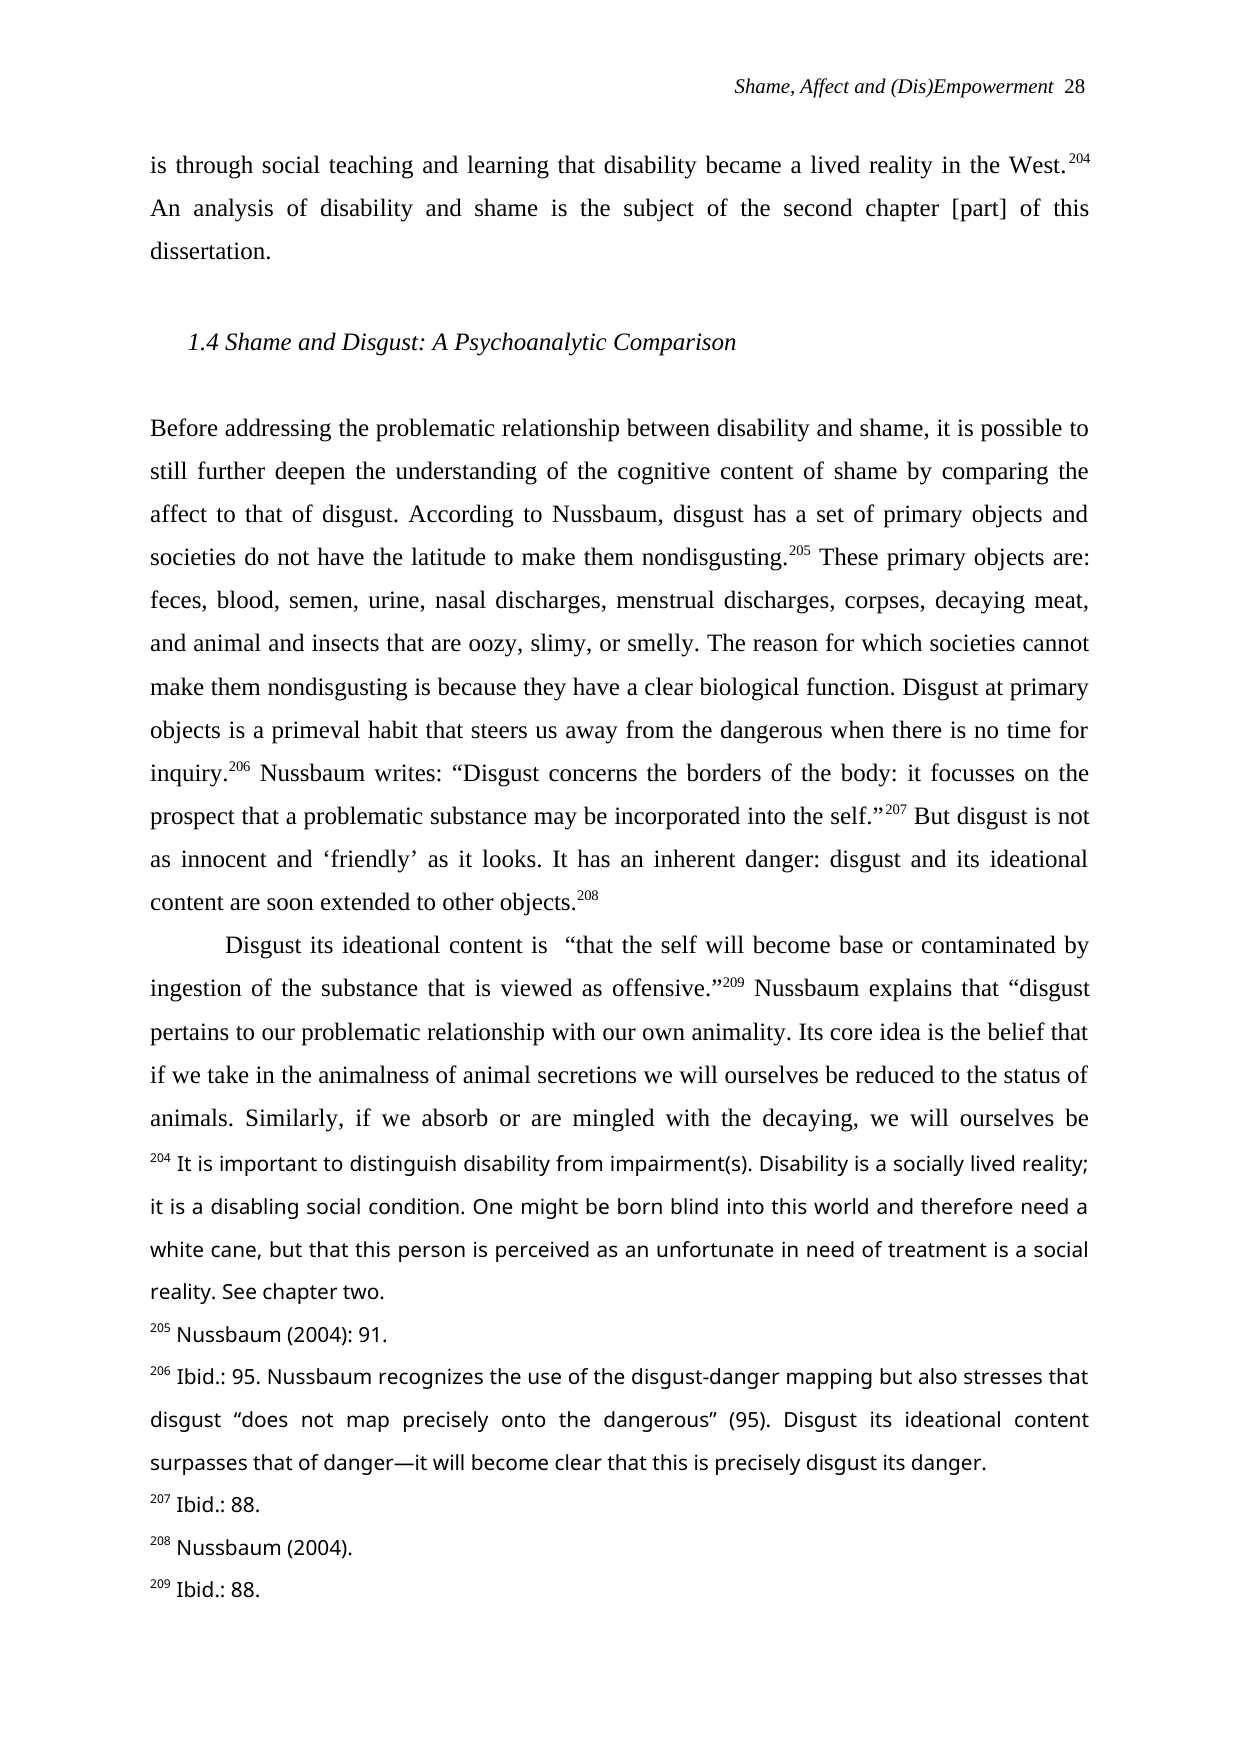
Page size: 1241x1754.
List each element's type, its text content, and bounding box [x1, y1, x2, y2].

text Disgust its ideational content is “that the self will become base or contaminated by ingestion of the substance that is viewed as offensive.” Nussbaum explains that “disgust pertains to our problematic relationship with our own animality. Its core idea is the belief that if we take in the animalness of animal secretions we will ourselves be reduced to the status of animals. Similarly, if we absorb or are mingled with the decaying, we will ourselves be mortal and decaying. [….] The products that are disgusting are those that we connect with our vulnerability to decay and to becoming waste products ourselves.” A result of this particular ideational content—fear of the animalesque, abject and decay—is that soon disgust is extended to secondary objects since “the motivating idea [for disgust] has to do with our interest in policing the boundary between ourselves and nonhuman animals, or our own animality.” The conceptual framework behind these extensions is that of contamination: [150, 930, 1090, 1132]
text Before addressing the problematic relationship between disability and shame, it is possible to still further deepen the understanding of the cognitive content of shame by comparing the affect to that of disgust. According to Nussbaum, disgust has a set of primary objects and societies do not have the latitude to make them nondisgusting. These primary objects are: feces, blood, semen, urine, nasal discharges, menstrual discharges, corpses, decaying meat, and animal and insects that are oozy, slimy, or smelly. The reason for which societies cannot make them nondisgusting is because they have a clear biological function. Disgust at primary objects is a primeval habit that steers us away from the dangerous when there is no time for inquiry. Nussbaum writes: “Disgust concerns the borders of the body: it focusses on the prospect that a problematic substance may be incorporated into the self.” But disgust is not as innocent and ‘friendly’ as it looks. It has an inherent danger: disgust and its ideational content are soon extended to other objects. [150, 413, 1090, 916]
subtitle Shame and Disgust: A Psychoanalytic Comparison [187, 327, 1090, 355]
text When a child has been taught to move beyond primitive shame he or she has learned that other humans have needs and to put his or her own needs aside; he or she becomes capable of not only demanding help and control but of equally giving his time and effort to others. It is only when an infant is not taught to reevaluate its felt shame for dependency that its development becomes threatened. There are probably many individuals who learn to deal adequately with their dependence in their individual lives. But what I wish to argue is that the social treatment of the affect shame has resulted into a different story—which of course does have an impact on individual development. The West has never moved past a feeling of shame toward dependence to reach an acceptance and positive evaluation of interdependence. The story of disability exemplifies this clearly. Nussbaum explains that “a kind of primitive shame at the very fact of being human and nonwhole underlies the more specific types of shame that we later feel about handicaps and inadequacies.” Moreover, it is through social teaching and learning that disability became a lived reality in the West. An analysis of disability and shame is the subject of the second chapter [part] of this dissertation. [150, 150, 1090, 265]
